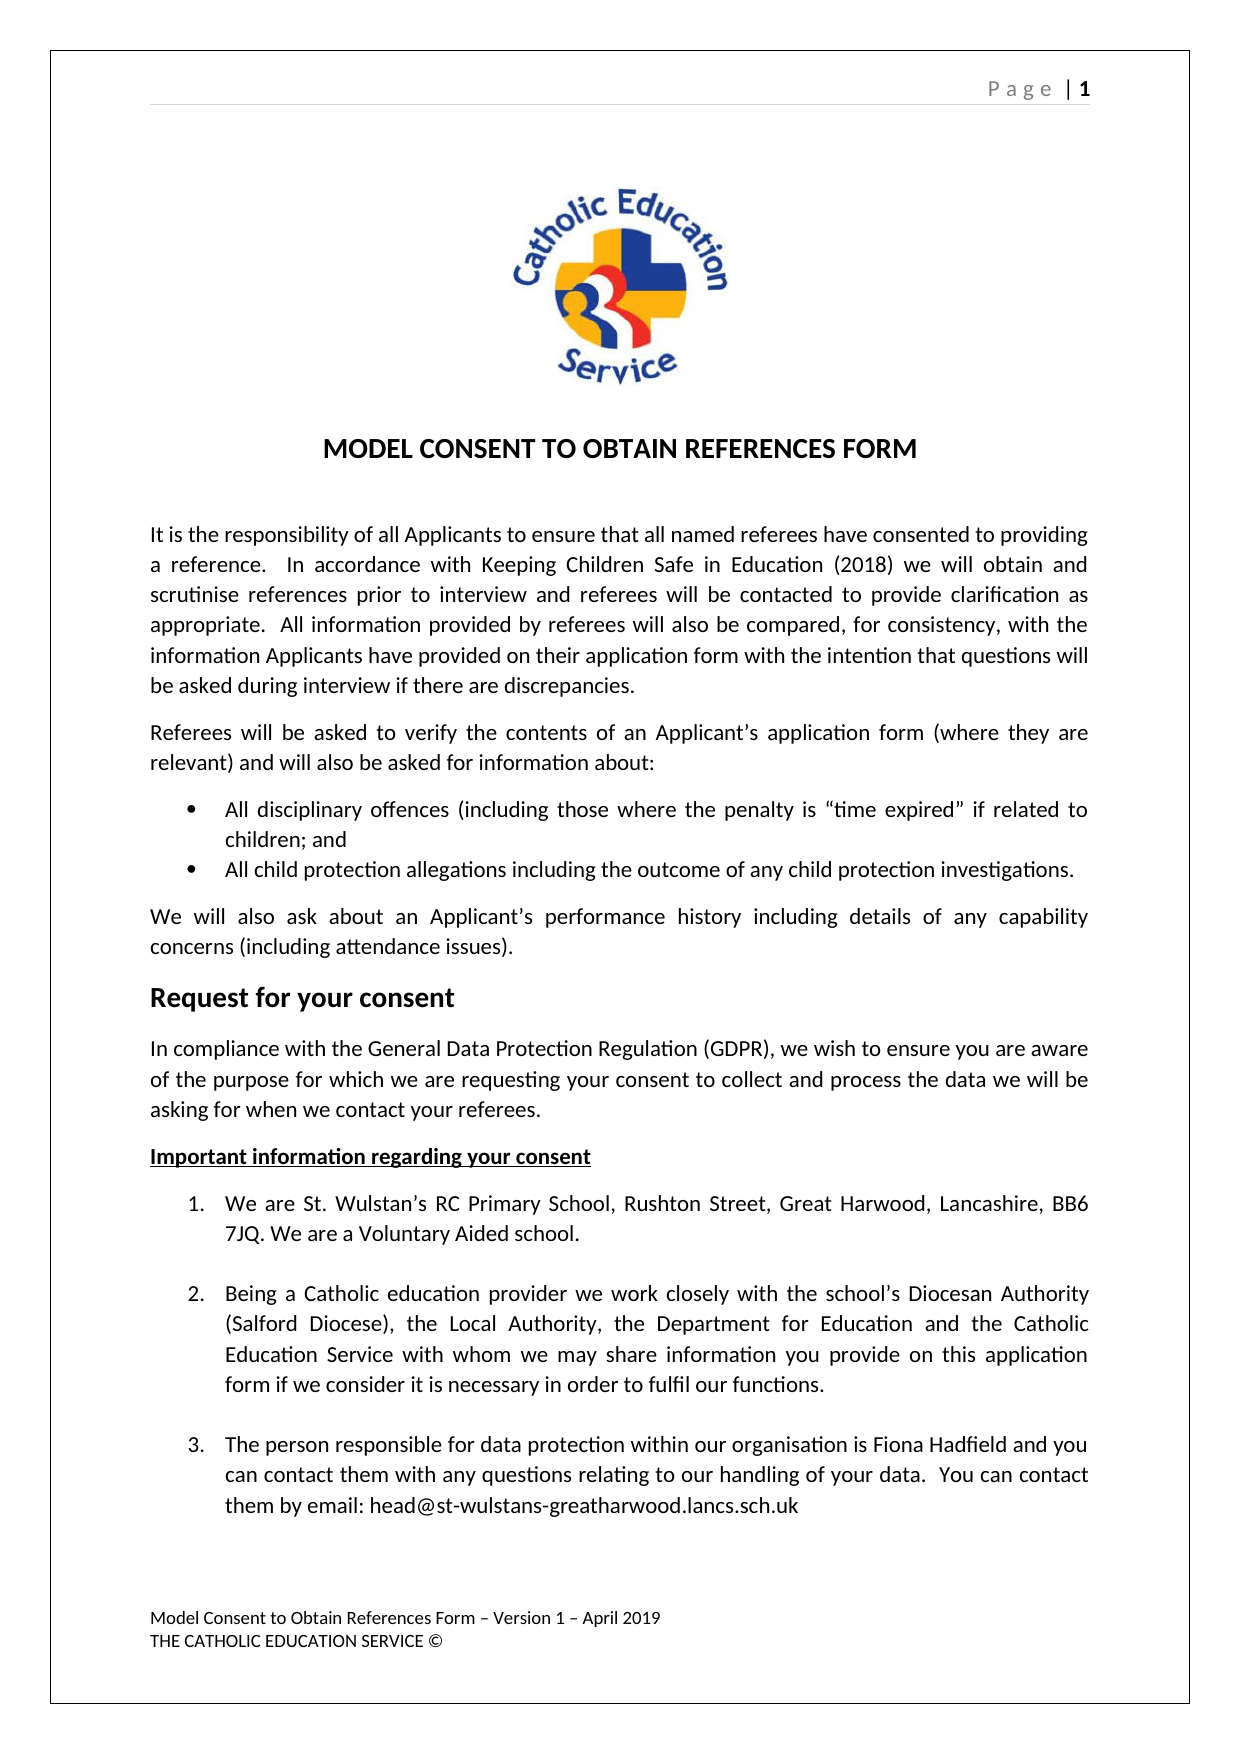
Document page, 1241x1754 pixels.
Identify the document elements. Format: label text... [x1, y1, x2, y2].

list All disciplinary offences (including those where the penalty is “time expired” if related to children; and [187, 795, 1090, 853]
text We will also ask about an Applicant’s performance history including details of any capability concerns (including attendance issues). [150, 902, 1090, 961]
list The person responsible for data protection within our organisation is Fiona Hadfield and you can contact them with any questions relating to our handling of your data. You can contact them by email: head@st-wulstans-greatharwood.lancs.sch.uk [187, 1430, 1090, 1519]
text Request for your consent [150, 979, 1090, 1015]
list All child protection allegations including the outcome of any child protection investigations. [187, 855, 1090, 883]
title MODEL CONSENT TO OBTAIN REFERENCES FORM [150, 430, 1090, 466]
list We are St. Wulstan’s RC Primary School, Rushton Street, Great Harwood, Lancashire, BB6 7JQ. We are a Voluntary Aided school. [187, 1189, 1090, 1247]
text It is the responsibility of all Applicants to ensure that all named referees have consented to providing a reference. In accordance with Keeping Children Safe in Education (2018) we will obtain and scrutinise references prior to interview and referees will be contacted to provide clarification as appropriate. All information provided by referees will also be compared, for consistency, with the information Applicants have provided on their application form with the intention that questions will be asked during interview if there are discrepancies. [150, 520, 1090, 699]
text Referees will be asked to verify the contents of an Applicant’s application form (where they are relevant) and will also be asked for information about: [150, 718, 1090, 776]
picture [511, 187, 729, 387]
text In compliance with the General Data Protection Regulation (GDPR), we wish to ensure you are aware of the purpose for which we are requesting your consent to collect and process the data we will be asking for when we contact your referees. [150, 1034, 1090, 1123]
list Being a Catholic education provider we work closely with the school’s Diocesan Authority (Salford Diocese), the Local Authority, the Department for Education and the Catholic Education Service with whom we may share information you provide on this application form if we consider it is necessary in order to fulfil our functions. [187, 1279, 1090, 1398]
text Important information regarding your consent [150, 1142, 1090, 1170]
